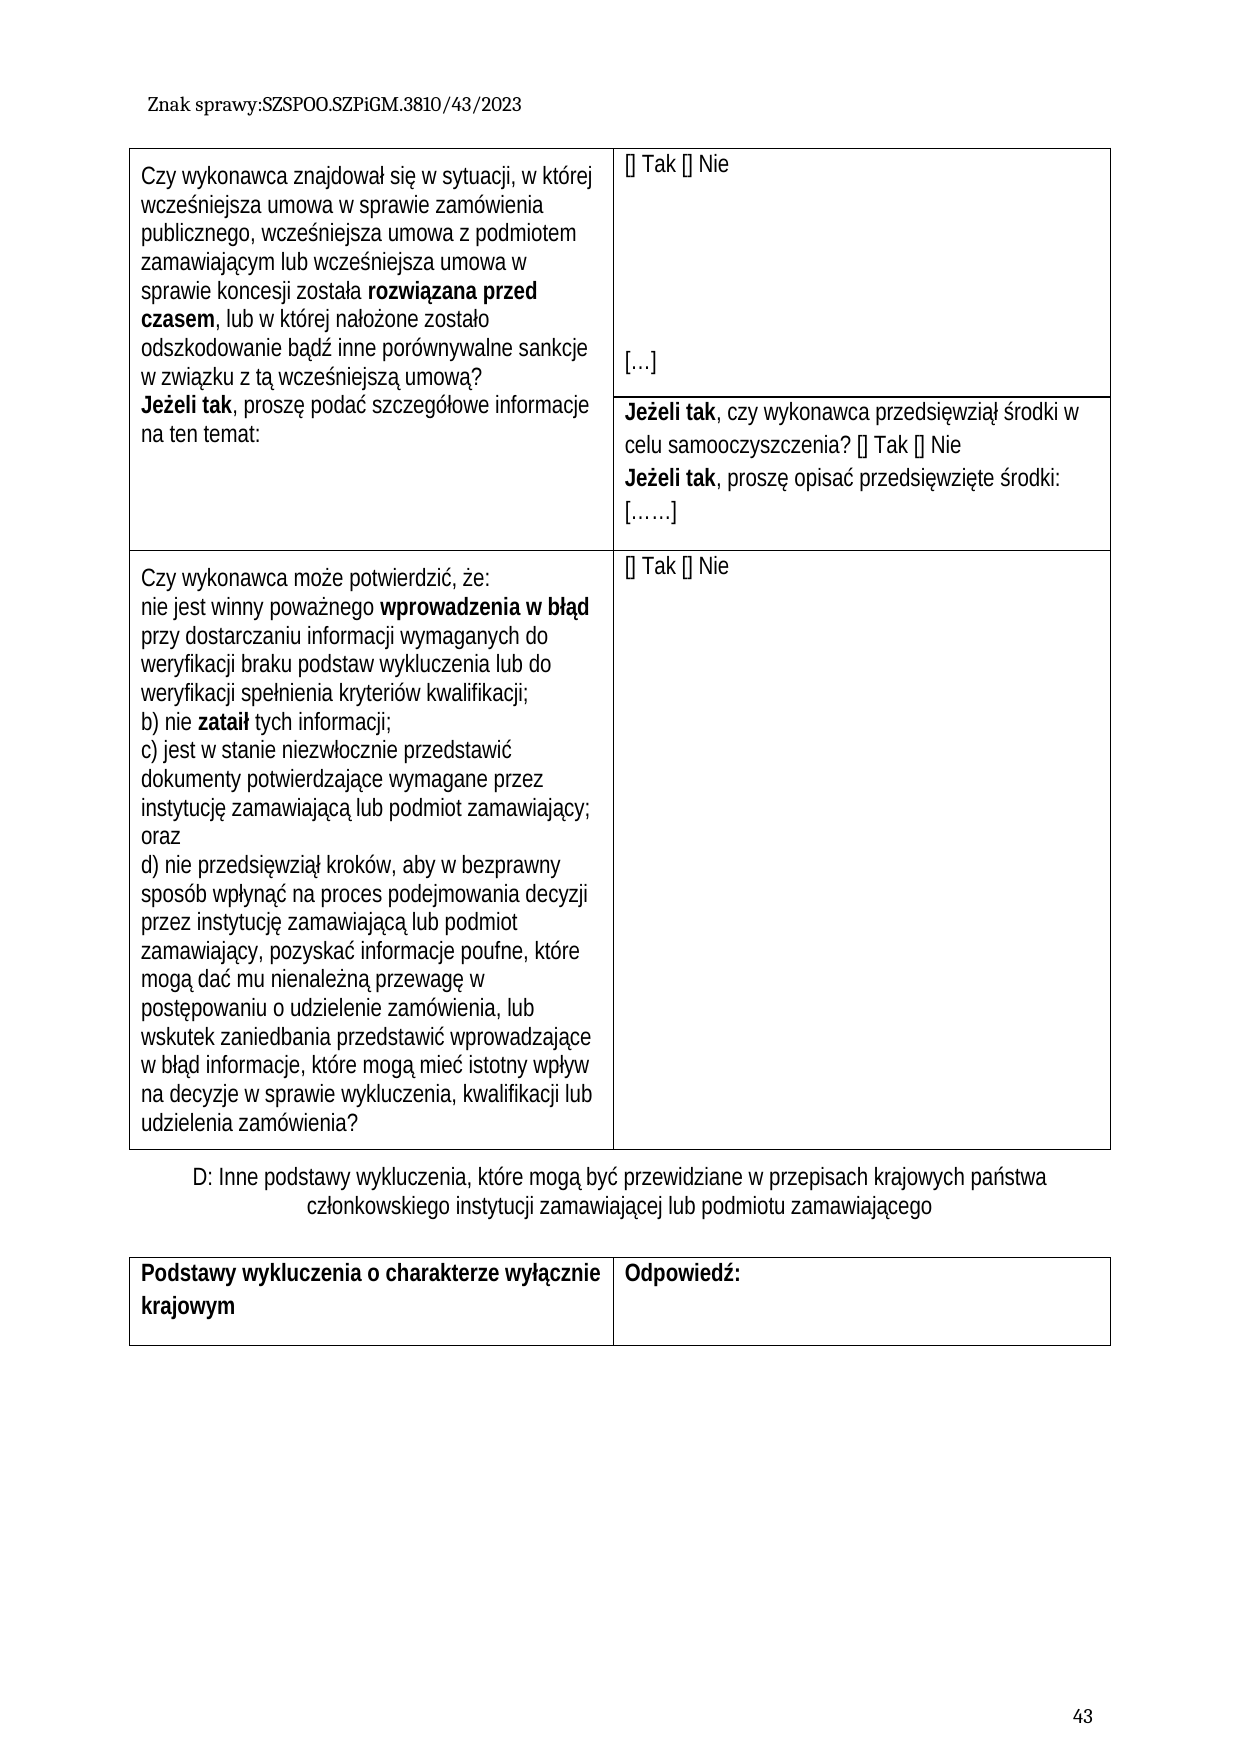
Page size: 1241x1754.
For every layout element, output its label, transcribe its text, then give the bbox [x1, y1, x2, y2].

table_cell [] Tak [] Nie […] [614, 149, 1110, 396]
table_cell Czy wykonawca znajdował się w sytuacji, w której wcześniejsza umowa w sprawie zamówienia publicznego, wcześniejsza umowa z podmiotem zamawiającym lub wcześniejsza umowa w sprawie koncesji została rozwiązana przed czasem, lub w której nałożone zostało odszkodowanie bądź inne porównywalne sankcje w związku z tą wcześniejszą umową? Jeżeli tak, proszę podać szczegółowe informacje na ten temat: [130, 149, 613, 550]
text D: Inne podstawy wykluczenia, które mogą być przewidziane w przepisach krajowych państwa członkowskiego instytucji zamawiającej lub podmiotu zamawiającego [148, 1162, 1093, 1220]
table_header Odpowiedź: [614, 1258, 1110, 1345]
table_cell Jeżeli tak, czy wykonawca przedsięwziął środki w celu samooczyszczenia? [] Tak [] Nie Jeżeli tak, proszę opisać przedsięwzięte środki: [……] [614, 398, 1110, 550]
table_cell Czy wykonawca może potwierdzić, że: nie jest winny poważnego wprowadzenia w błąd przy dostarczaniu informacji wymaganych do weryfikacji braku podstaw wykluczenia lub do weryfikacji spełnienia kryteriów kwalifikacji; b) nie zataił tych informacji; c) jest w stanie niezwłocznie przedstawić dokumenty potwierdzające wymagane przez instytucję zamawiającą lub podmiot zamawiający; oraz d) nie przedsięwziął kroków, aby w bezprawny sposób wpłynąć na proces podejmowania decyzji przez instytucję zamawiającą lub podmiot zamawiający, pozyskać informacje poufne, które mogą dać mu nienależną przewagę w postępowaniu o udzielenie zamówienia, lub wskutek zaniedbania przedstawić wprowadzające w błąd informacje, które mogą mieć istotny wpływ na decyzje w sprawie wykluczenia, kwalifikacji lub udzielenia zamówienia? [130, 551, 613, 1149]
table_header Podstawy wykluczenia o charakterze wyłącznie krajowym [130, 1258, 613, 1345]
table_cell [] Tak [] Nie [614, 551, 1110, 1149]
